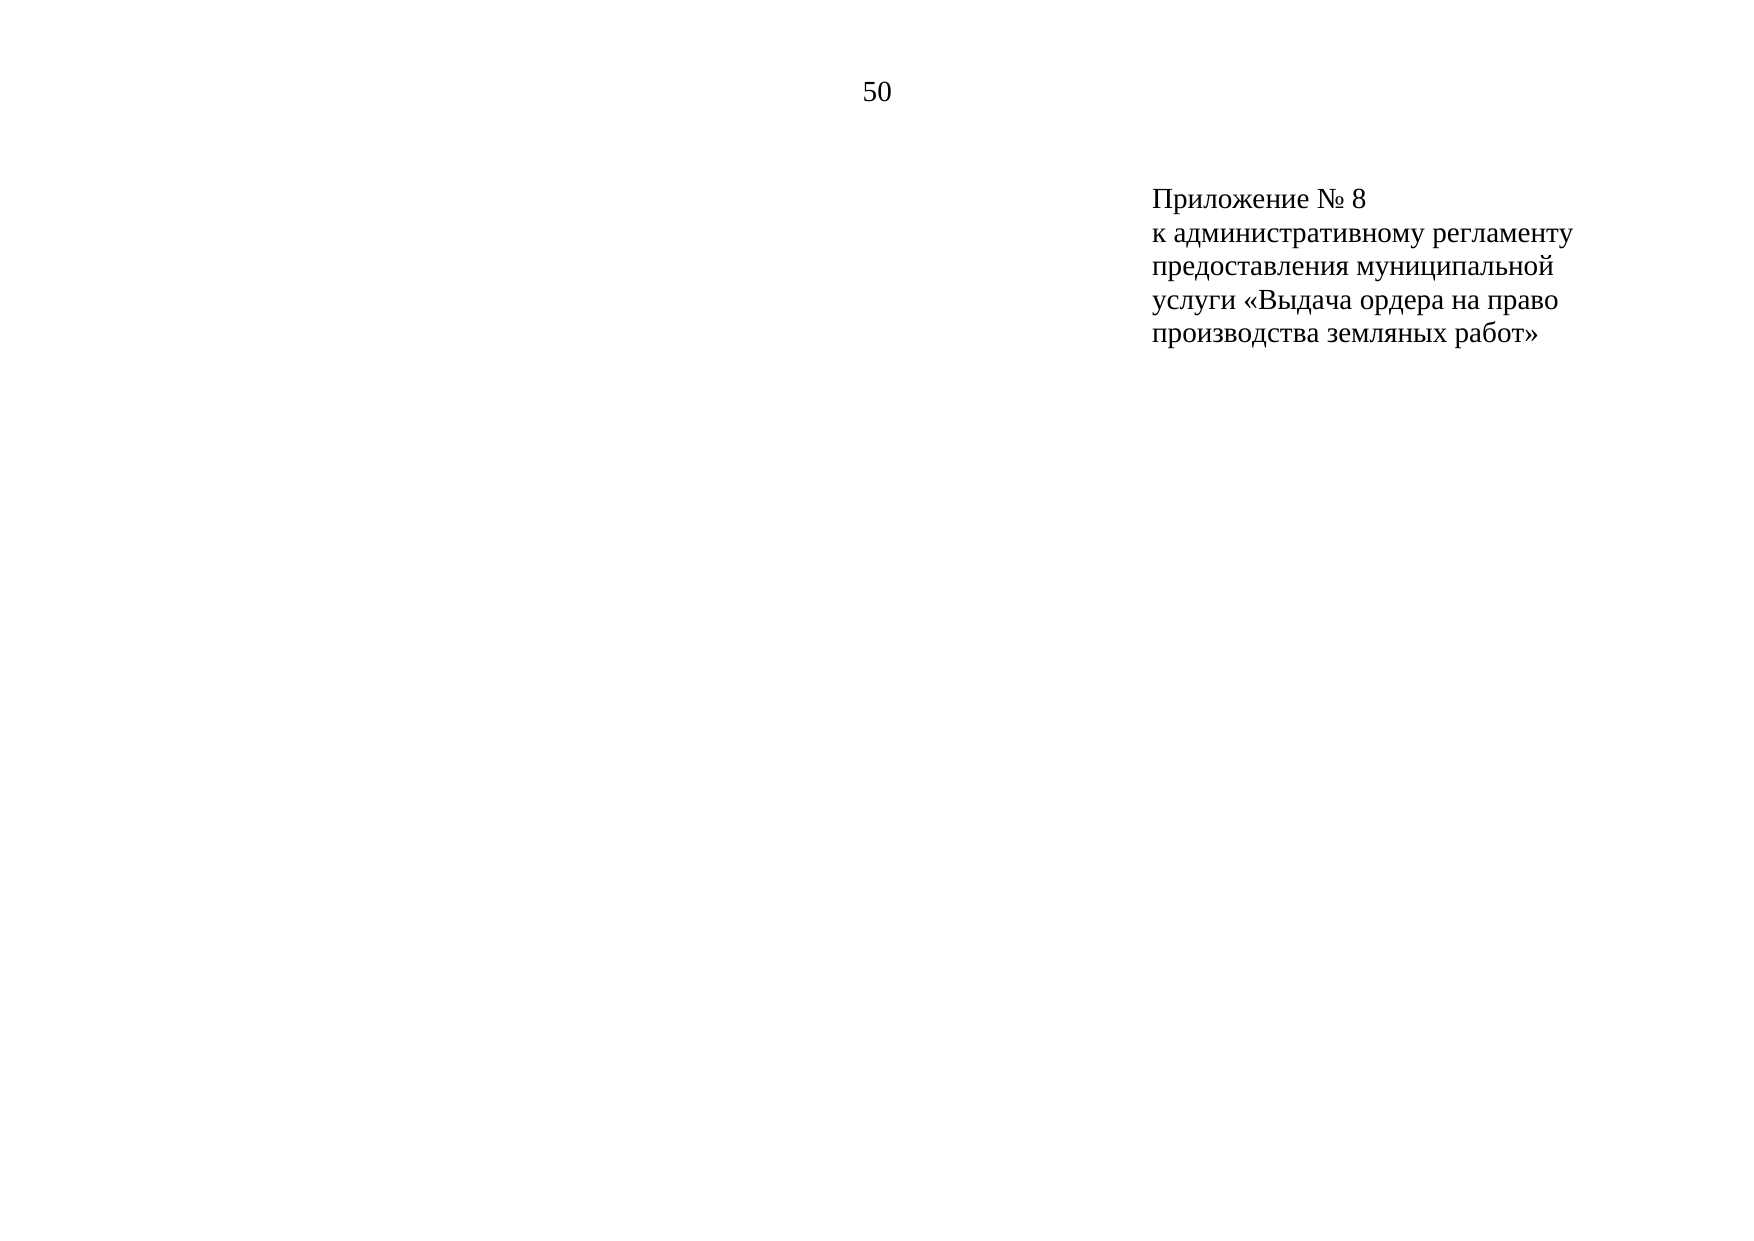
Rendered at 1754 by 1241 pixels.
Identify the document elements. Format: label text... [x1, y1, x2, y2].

text Приложение № 8 к административному регламенту предоставления муниципальной услуги «Выдача ордера на право производства земляных работ» [1152, 181, 1636, 349]
